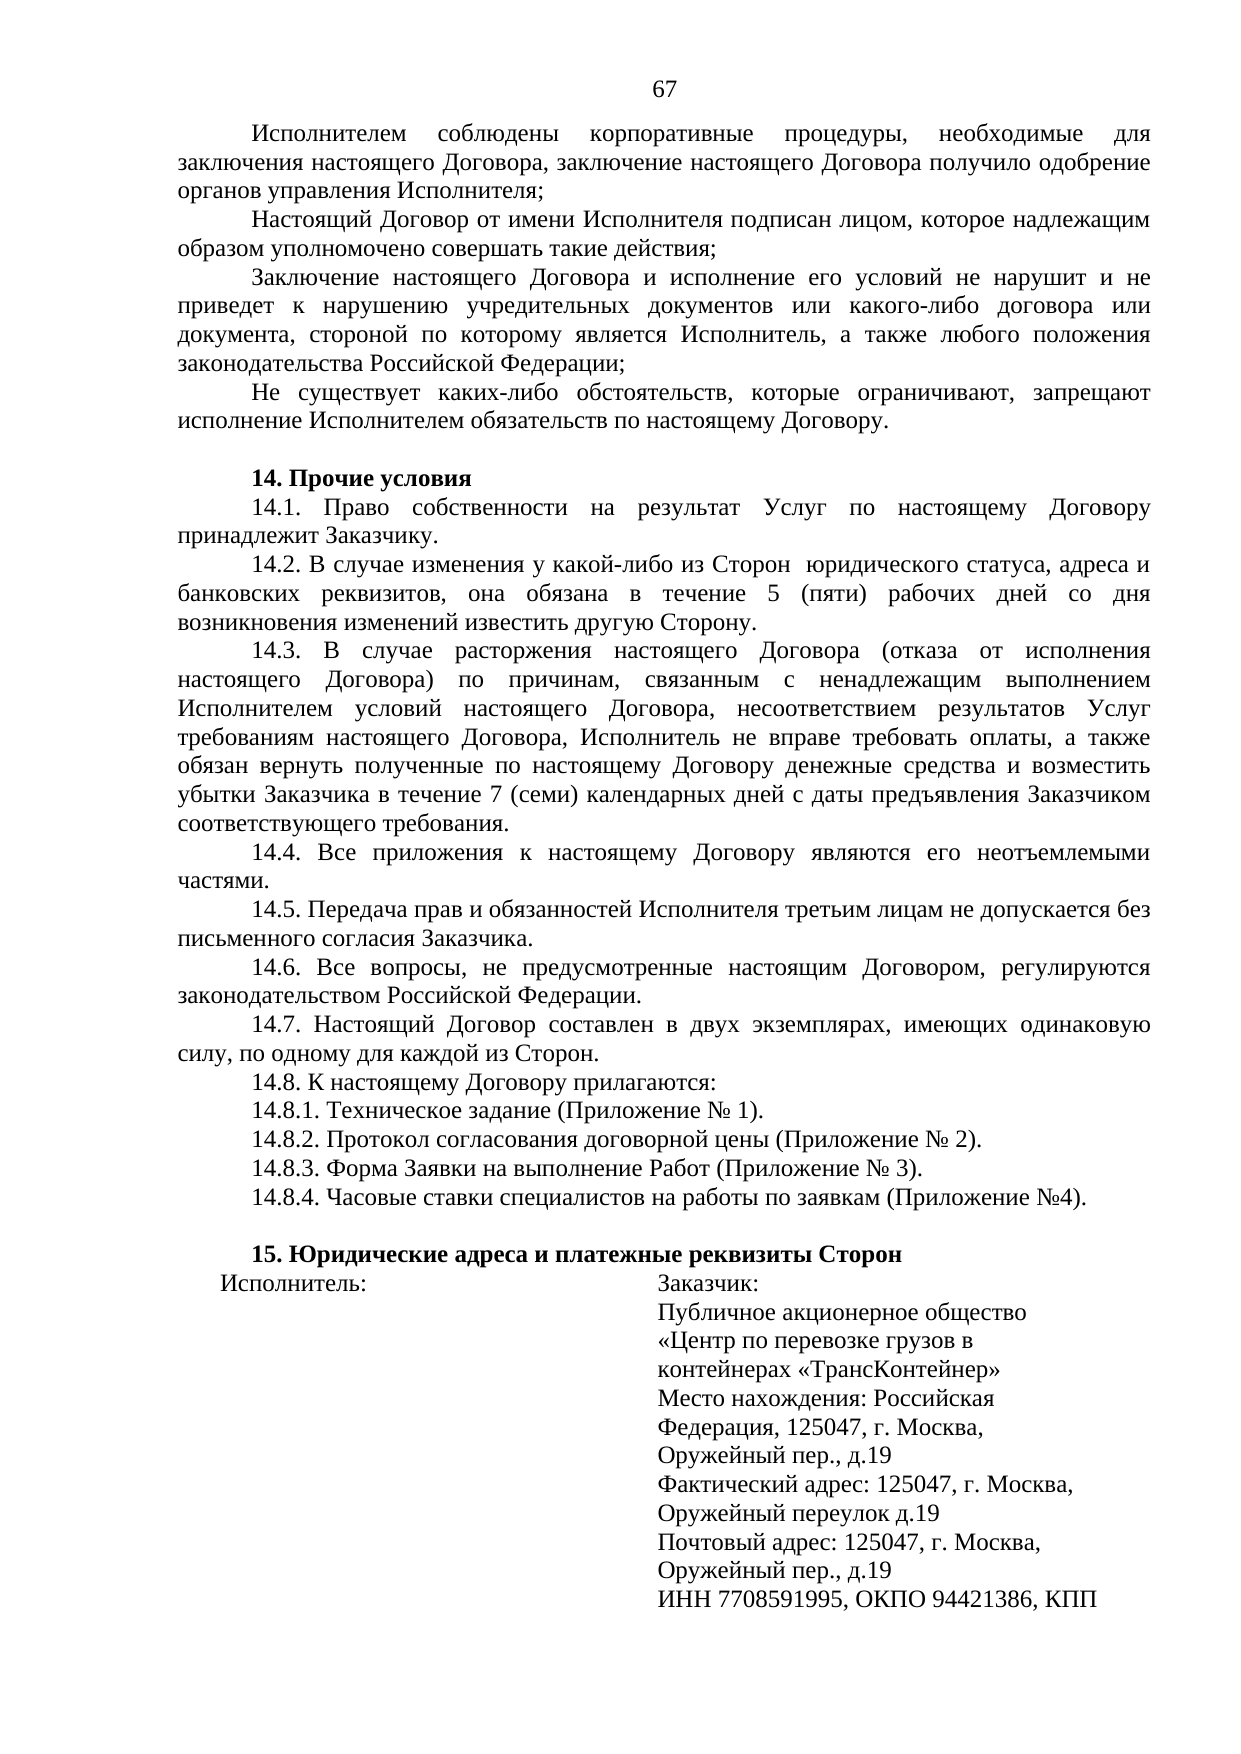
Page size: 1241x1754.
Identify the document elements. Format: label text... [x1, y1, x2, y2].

text 14.8.2. Протокол согласования договорной цены (Приложение № 2). [177, 1124, 1152, 1153]
text Заключение настоящего Договора и исполнение его условий не нарушит и не приведет к нарушению учредительных документов или какого-либо договора или документа, стороной по которому является Исполнитель, а также любого положения законодательства Российской Федерации; [177, 262, 1152, 377]
text 14. Прочие условия [177, 463, 1152, 492]
text Не существует каких-либо обстоятельств, которые ограничивают, запрещают исполнение Исполнителем обязательств по настоящему Договору. [177, 377, 1152, 434]
text Настоящий Договор от имени Исполнителя подписан лицом, которое надлежащим образом уполномочено совершать такие действия; [177, 204, 1152, 262]
text 14.6. Все вопросы, не предусмотренные настоящим Договором, регулируются законодательством Российской Федерации. [177, 952, 1152, 1009]
text 14.4. Все приложения к настоящему Договору являются его неотъемлемыми частями. [177, 837, 1152, 894]
text 14.7. Настоящий Договор составлен в двух экземплярах, имеющих одинаковую силу, по одному для каждой из Сторон. [177, 1009, 1152, 1067]
text 14.2. В случае изменения у какой-либо из Сторон юридического статуса, адреса и банковских реквизитов, она обязана в течение 5 (пяти) рабочих дней со дня возникновения изменений известить другую Сторону. [177, 549, 1152, 636]
text 14.8.3. Форма Заявки на выполнение Работ (Приложение № 3). [177, 1153, 1152, 1182]
text 14.8.1. Техническое задание (Приложение № 1). [177, 1096, 1152, 1124]
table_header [646, 1268, 1120, 1613]
text 14.5. Передача прав и обязанностей Исполнителя третьим лицам не допускается без письменного согласия Заказчика. [177, 894, 1152, 952]
text 14.1. Право собственности на результат Услуг по настоящему Договору принадлежит Заказчику. [177, 492, 1152, 549]
text 14.8. К настоящему Договору прилагаются: [177, 1067, 1152, 1096]
text Исполнителем соблюдены корпоративные процедуры, необходимые для заключения настоящего Договора, заключение настоящего Договора получило одобрение органов управления Исполнителя; [177, 118, 1152, 204]
text 14.8.4. Часовые ставки специалистов на работы по заявкам (Приложение №4). [177, 1182, 1152, 1211]
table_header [209, 1268, 646, 1613]
text 14.3. В случае расторжения настоящего Договора (отказа от исполнения настоящего Договора) по причинам, связанным с ненадлежащим выполнением Исполнителем условий настоящего Договора, несоответствием результатов Услуг требованиям настоящего Договора, Исполнитель не вправе требовать оплаты, а также обязан вернуть полученные по настоящему Договору денежные средства и возместить убытки Заказчика в течение 7 (семи) календарных дней с даты предъявления Заказчиком соответствующего требования. [177, 636, 1152, 837]
text 15. Юридические адреса и платежные реквизиты Сторон [177, 1239, 1152, 1268]
